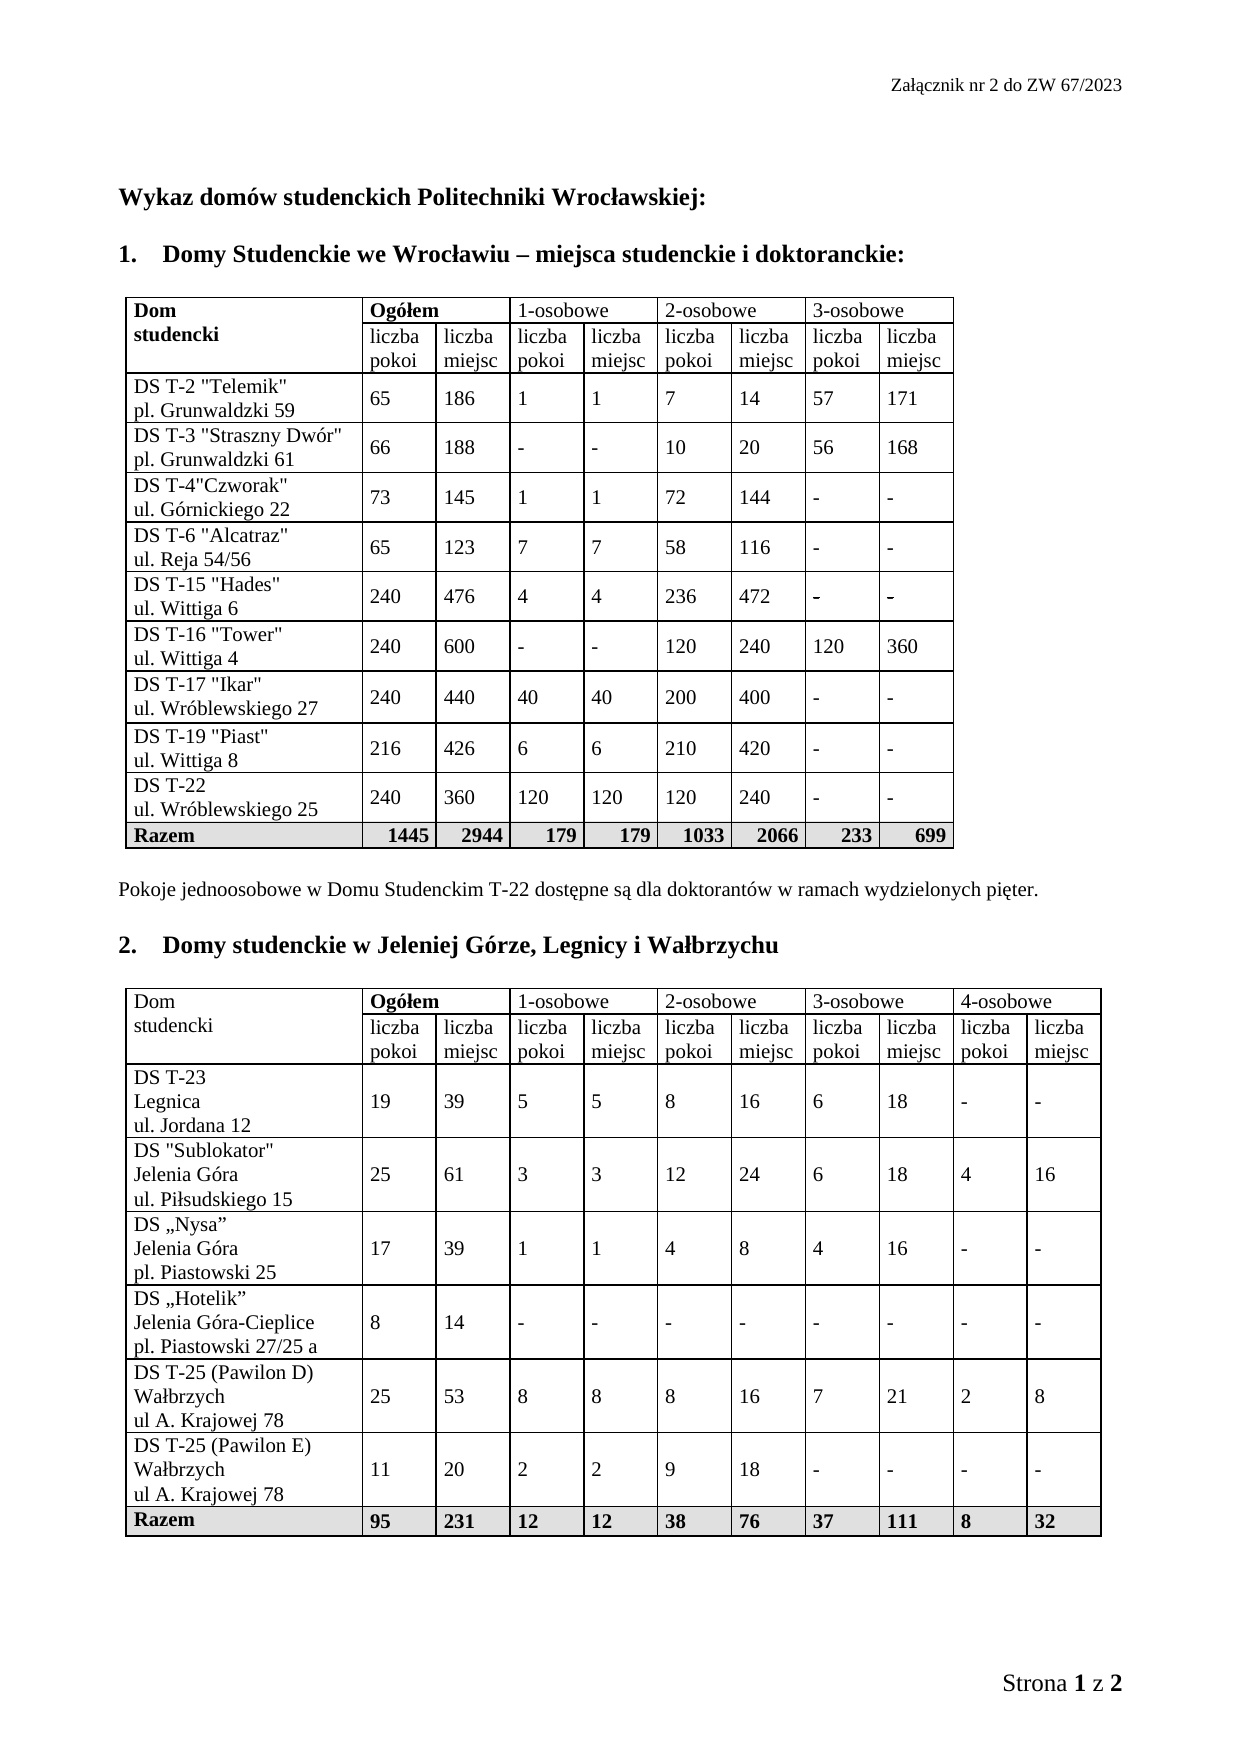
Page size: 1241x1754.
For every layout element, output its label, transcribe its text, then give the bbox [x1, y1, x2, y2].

table_cell 240 [363, 773, 435, 821]
table_cell 3 [511, 1138, 583, 1211]
table_cell DS „Nysa” Jelenia Góra pl. Piastowski 25 [127, 1212, 362, 1284]
table_cell 65 [363, 523, 435, 571]
table_header Ogółem [363, 298, 509, 322]
table_cell 72 [658, 473, 731, 521]
table_cell 10 [658, 423, 731, 471]
table_cell liczba miejsc [732, 1015, 805, 1063]
table_cell 2 [585, 1433, 657, 1506]
table_cell 12 [585, 1507, 657, 1535]
table_cell - [954, 1065, 1026, 1137]
table_cell DS "Sublokator" Jelenia Góra ul. Piłsudskiego 15 [127, 1138, 362, 1211]
table_cell Razem [127, 1507, 362, 1535]
table_cell 1445 [363, 823, 435, 847]
table_cell 120 [806, 622, 879, 670]
table_cell - [880, 473, 953, 521]
table_cell - [954, 1212, 1026, 1284]
table_cell 1 [585, 1212, 657, 1284]
table_cell - [880, 523, 953, 571]
table_header Ogółem [363, 989, 509, 1013]
table_cell - [1028, 1433, 1100, 1506]
table_cell 53 [437, 1360, 509, 1432]
table_cell 120 [511, 773, 583, 821]
table_cell 7 [806, 1360, 879, 1432]
table_cell - [585, 622, 657, 670]
table_cell 61 [437, 1138, 509, 1211]
table_header 1-osobowe [511, 989, 657, 1013]
table_header Dom studencki [127, 298, 362, 372]
table_cell liczba pokoi [658, 1015, 731, 1063]
subtitle Wykaz domów studenckich Politechniki Wrocławskiej: [118, 182, 1122, 210]
table_cell liczba miejsc [437, 324, 509, 372]
table_cell liczba pokoi [806, 1015, 879, 1063]
table_cell 76 [732, 1507, 805, 1535]
table_cell liczba miejsc [437, 1015, 509, 1063]
table_cell 120 [585, 773, 657, 821]
table_cell 25 [363, 1138, 435, 1211]
table_cell 171 [880, 374, 953, 422]
table_cell - [732, 1286, 805, 1358]
table_cell 231 [437, 1507, 509, 1535]
table_cell 240 [363, 622, 435, 670]
table_cell 38 [658, 1507, 731, 1535]
table_cell DS T-4"Czworak" ul. Górnickiego 22 [127, 473, 362, 521]
table_cell liczba miejsc [585, 1015, 657, 1063]
table_cell 360 [437, 773, 509, 821]
table_cell 240 [732, 773, 805, 821]
table_cell DS T-15 "Hades" ul. Wittiga 6 [127, 572, 362, 620]
table_cell - [806, 724, 879, 772]
table_cell 8 [658, 1065, 731, 1137]
table_cell 16 [732, 1360, 805, 1432]
table_cell 1 [511, 374, 583, 422]
table_cell 240 [363, 572, 435, 620]
table_cell 7 [511, 523, 583, 571]
table_cell - [880, 1286, 953, 1358]
table_cell liczba miejsc [1028, 1015, 1100, 1063]
table_cell 4 [585, 572, 657, 620]
table_cell 400 [732, 672, 805, 722]
table_cell 426 [437, 724, 509, 772]
table_cell 4 [954, 1138, 1026, 1211]
table_cell 179 [511, 823, 583, 847]
table_cell 1 [585, 374, 657, 422]
table_cell - [585, 423, 657, 471]
table_header Dom studencki [127, 989, 362, 1063]
text Pokoje jednoosobowe w Domu Studenckim T-22 dostępne są dla doktorantów w ramach wydzielonych pięter. [118, 877, 1122, 901]
table_header 2-osobowe [658, 298, 805, 322]
table_cell 420 [732, 724, 805, 772]
table_cell 186 [437, 374, 509, 422]
table_header 2-osobowe [658, 989, 805, 1013]
table_cell 12 [511, 1507, 583, 1535]
table_cell 39 [437, 1065, 509, 1137]
table_cell 8 [585, 1360, 657, 1432]
table_cell 8 [732, 1212, 805, 1284]
table_cell 18 [732, 1433, 805, 1506]
table_cell 20 [732, 423, 805, 471]
table_cell 57 [806, 374, 879, 422]
table_cell - [806, 1286, 879, 1358]
table_cell 6 [806, 1065, 879, 1137]
table_cell 40 [511, 672, 583, 722]
table_cell DS T-6 "Alcatraz" ul. Reja 54/56 [127, 523, 362, 571]
table_cell DS T-2 "Telemik" pl. Grunwaldzki 59 [127, 374, 362, 422]
list Domy studenckie w Jeleniej Górze, Legnicy i Wałbrzychu [118, 930, 1122, 959]
table_cell 73 [363, 473, 435, 521]
table_cell 116 [732, 523, 805, 571]
table_header 4-osobowe [954, 989, 1100, 1013]
table_cell 25 [363, 1360, 435, 1432]
table_cell 20 [437, 1433, 509, 1506]
table_cell - [880, 572, 953, 620]
table_header 3-osobowe [806, 298, 953, 322]
table_cell liczba pokoi [511, 1015, 583, 1063]
table_cell 14 [732, 374, 805, 422]
table_cell 145 [437, 473, 509, 521]
table_header 3-osobowe [806, 989, 953, 1013]
table_cell liczba miejsc [880, 1015, 953, 1063]
table_cell 1 [511, 1212, 583, 1284]
table_cell 19 [363, 1065, 435, 1137]
table_cell 5 [585, 1065, 657, 1137]
table_cell 66 [363, 423, 435, 471]
table_cell - [1028, 1065, 1100, 1137]
table_cell DS „Hotelik” Jelenia Góra-Cieplice pl. Piastowski 27/25 a [127, 1286, 362, 1358]
table_cell 8 [511, 1360, 583, 1432]
table_cell - [880, 773, 953, 821]
table_cell liczba pokoi [511, 324, 583, 372]
table_cell 4 [511, 572, 583, 620]
table_cell 6 [806, 1138, 879, 1211]
table_cell DS T-25 (Pawilon D) Wałbrzych ul A. Krajowej 78 [127, 1360, 362, 1432]
table_cell 65 [363, 374, 435, 422]
table_cell 120 [658, 773, 731, 821]
table_cell DS T-17 "Ikar" ul. Wróblewskiego 27 [127, 672, 362, 722]
table_cell 8 [954, 1507, 1026, 1535]
table_cell - [806, 672, 879, 722]
table_cell DS T-25 (Pawilon E) Wałbrzych ul A. Krajowej 78 [127, 1433, 362, 1506]
table_cell 8 [363, 1286, 435, 1358]
table_cell DS T-3 "Straszny Dwór" pl. Grunwaldzki 61 [127, 423, 362, 471]
table_cell - [806, 572, 879, 620]
table_cell - [880, 1433, 953, 1506]
table_cell - [511, 1286, 583, 1358]
table_cell 240 [363, 672, 435, 722]
table_cell 233 [806, 823, 879, 847]
table_cell 4 [806, 1212, 879, 1284]
table_cell 476 [437, 572, 509, 620]
table_cell 2944 [437, 823, 509, 847]
table_cell 144 [732, 473, 805, 521]
table_cell - [511, 622, 583, 670]
table_cell 120 [658, 622, 731, 670]
table_cell 39 [437, 1212, 509, 1284]
table_header 1-osobowe [511, 298, 657, 322]
table_cell 8 [1028, 1360, 1100, 1432]
table_cell - [806, 773, 879, 821]
table_cell 40 [585, 672, 657, 722]
table_cell DS T-16 "Tower" ul. Wittiga 4 [127, 622, 362, 670]
table_cell 360 [880, 622, 953, 670]
table_cell 5 [511, 1065, 583, 1137]
table_cell 1 [585, 473, 657, 521]
table_cell 440 [437, 672, 509, 722]
table_cell 240 [732, 622, 805, 670]
table_cell - [806, 473, 879, 521]
table_cell 179 [585, 823, 657, 847]
table_cell 32 [1028, 1507, 1100, 1535]
table_cell - [806, 1433, 879, 1506]
table_cell 11 [363, 1433, 435, 1506]
table_cell liczba pokoi [658, 324, 731, 372]
table_cell liczba miejsc [880, 324, 953, 372]
table_cell DS T-22 ul. Wróblewskiego 25 [127, 773, 362, 821]
table_cell 37 [806, 1507, 879, 1535]
table_cell DS T-19 "Piast" ul. Wittiga 8 [127, 724, 362, 772]
table_cell 56 [806, 423, 879, 471]
table_cell - [658, 1286, 731, 1358]
list Domy Studenckie we Wrocławiu – miejsca studenckie i doktoranckie: [118, 239, 1122, 268]
table_cell 21 [880, 1360, 953, 1432]
table_cell 123 [437, 523, 509, 571]
table_cell - [1028, 1212, 1100, 1284]
table_cell liczba miejsc [732, 324, 805, 372]
table_cell 24 [732, 1138, 805, 1211]
table_cell - [1028, 1286, 1100, 1358]
table_cell 2066 [732, 823, 805, 847]
table_cell Razem [127, 823, 362, 847]
table_cell 6 [585, 724, 657, 772]
table_cell 9 [658, 1433, 731, 1506]
table_cell 16 [880, 1212, 953, 1284]
table_cell 2 [954, 1360, 1026, 1432]
table_cell - [585, 1286, 657, 1358]
table_cell 14 [437, 1286, 509, 1358]
table_cell 7 [585, 523, 657, 571]
table_cell - [954, 1433, 1026, 1506]
table_cell - [954, 1286, 1026, 1358]
table_cell 699 [880, 823, 953, 847]
table_cell 4 [658, 1212, 731, 1284]
table_cell 17 [363, 1212, 435, 1284]
table_cell liczba pokoi [363, 324, 435, 372]
table_cell - [880, 672, 953, 722]
table_cell - [806, 523, 879, 571]
table_cell 168 [880, 423, 953, 471]
table_cell 8 [658, 1360, 731, 1432]
table_cell - [511, 423, 583, 471]
table_cell 3 [585, 1138, 657, 1211]
table_cell liczba miejsc [585, 324, 657, 372]
table_cell 216 [363, 724, 435, 772]
table_cell 188 [437, 423, 509, 471]
table_cell 1033 [658, 823, 731, 847]
table_cell - [880, 724, 953, 772]
table_cell 7 [658, 374, 731, 422]
table_cell 16 [732, 1065, 805, 1137]
table_cell liczba pokoi [954, 1015, 1026, 1063]
table_cell liczba pokoi [363, 1015, 435, 1063]
table_cell 18 [880, 1138, 953, 1211]
table_cell DS T-23 Legnica ul. Jordana 12 [127, 1065, 362, 1137]
table_cell 58 [658, 523, 731, 571]
table_cell 600 [437, 622, 509, 670]
table_cell 472 [732, 572, 805, 620]
table_cell liczba pokoi [806, 324, 879, 372]
table_cell 2 [511, 1433, 583, 1506]
table_cell 210 [658, 724, 731, 772]
table_cell 1 [511, 473, 583, 521]
table_cell 236 [658, 572, 731, 620]
table_cell 95 [363, 1507, 435, 1535]
table_cell 111 [880, 1507, 953, 1535]
table_cell 6 [511, 724, 583, 772]
table_cell 16 [1028, 1138, 1100, 1211]
table_cell 12 [658, 1138, 731, 1211]
table_cell 200 [658, 672, 731, 722]
table_cell 18 [880, 1065, 953, 1137]
